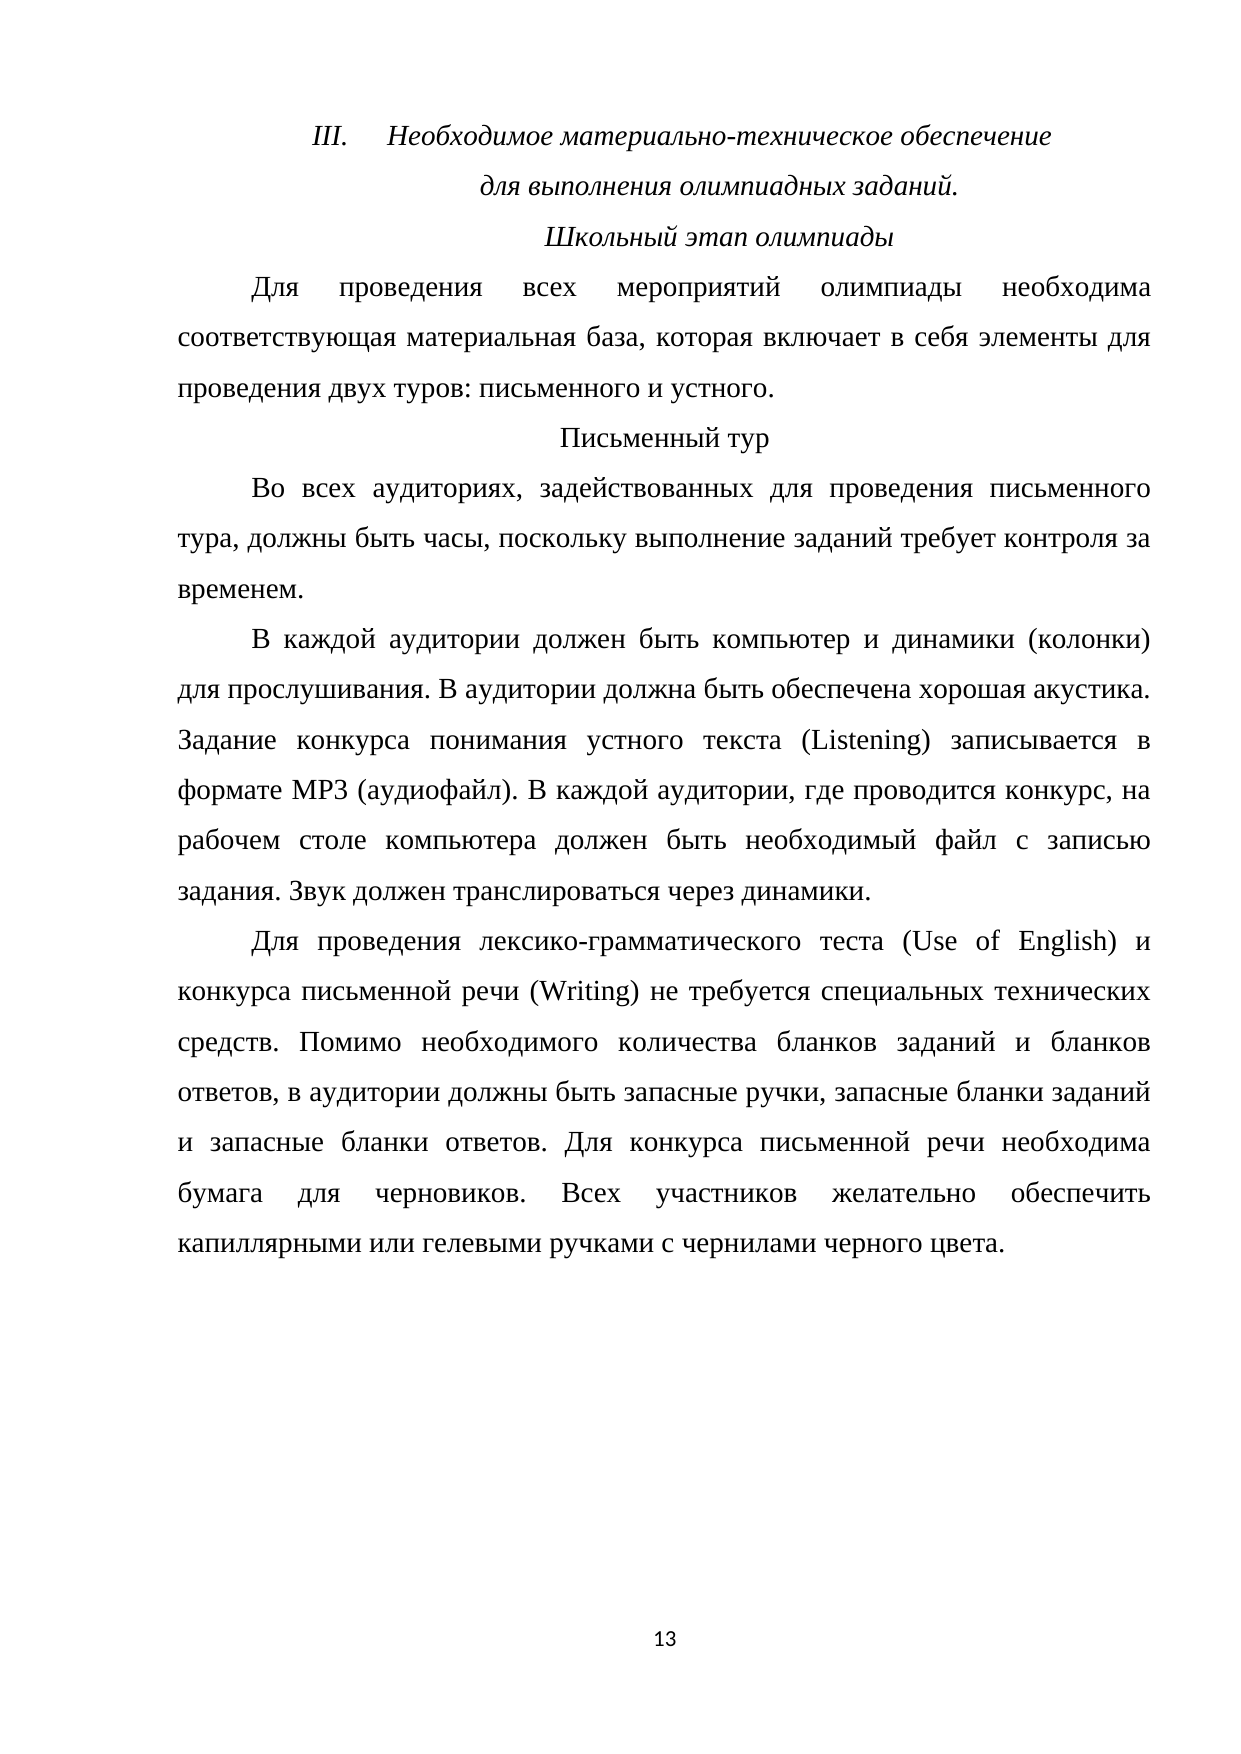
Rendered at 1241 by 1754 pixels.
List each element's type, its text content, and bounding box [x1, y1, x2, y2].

text В каждой аудитории должен быть компьютер и динамики (колонки) для прослушивания. В аудитории должна быть обеспечена хорошая акустика. Задание конкурса понимания устного текста (Listening) записывается в формате MP3 (аудиофайл). В каждой аудитории, где проводится конкурс, на рабочем столе компьютера должен быть необходимый файл с записью задания. Звук должен транслироваться через динамики. [177, 621, 1152, 906]
text Для проведения лексико-грамматического теста (Use of English) и конкурса письменной речи (Writing) не требуется специальных технических средств. Помимо необходимого количества бланков заданий и бланков ответов, в аудитории должны быть запасные ручки, запасные бланки заданий и запасные бланки ответов. Для конкурса письменной речи необходима бумага для черновиков. Всех участников желательно обеспечить капиллярными или гелевыми ручками с чернилами черного цвета. [177, 923, 1152, 1258]
text Для проведения всех мероприятий олимпиады необходима соответствующая материальная база, которая включает в себя элементы для проведения двух туров: письменного и устного. [177, 269, 1152, 403]
list Необходимое материально-техническое обеспечение [215, 118, 1152, 152]
text Школьный этап олимпиады [290, 219, 1152, 252]
text для выполнения олимпиадных заданий. [290, 168, 1152, 202]
text Во всех аудиториях, задействованных для проведения письменного тура, должны быть часы, поскольку выполнение заданий требует контроля за временем. [177, 470, 1152, 604]
text Письменный тур [177, 420, 1152, 453]
